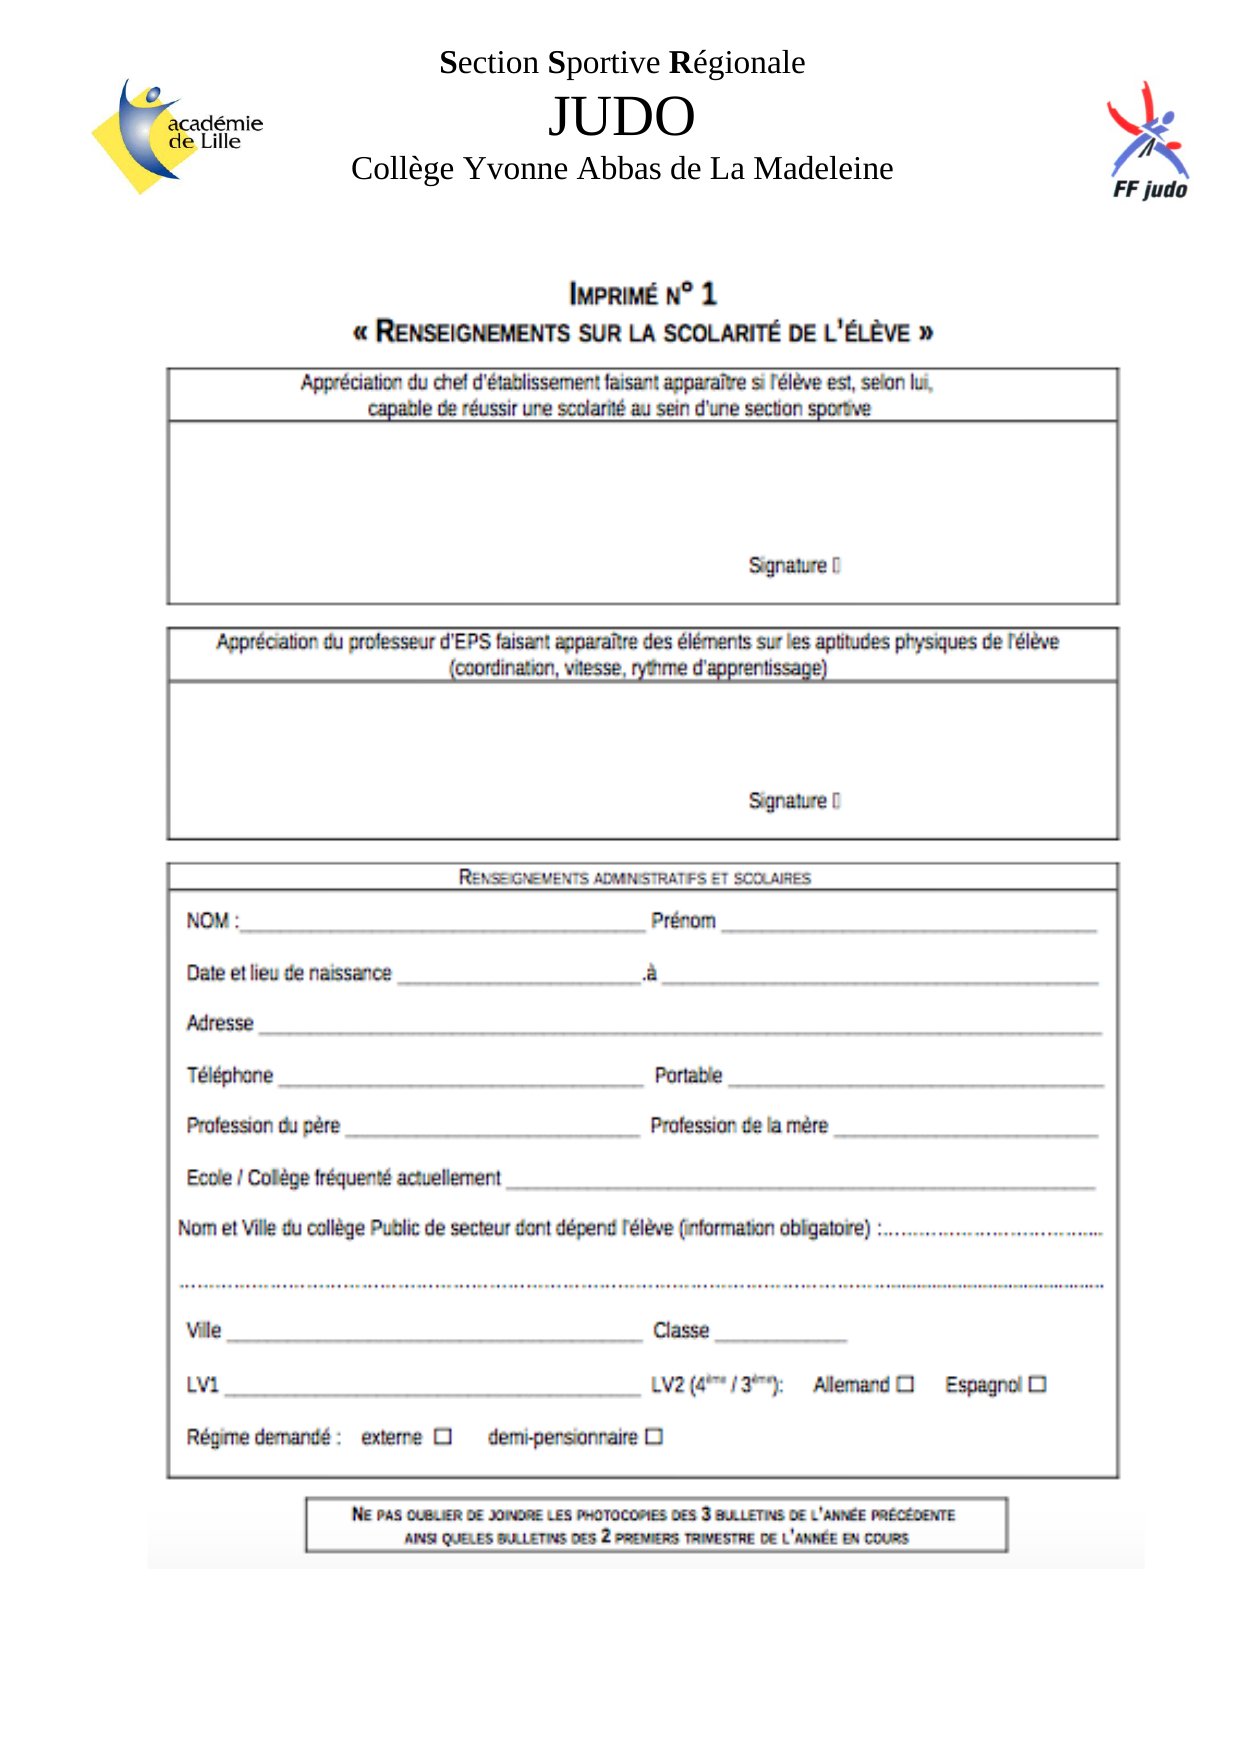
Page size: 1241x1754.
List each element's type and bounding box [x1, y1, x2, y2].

picture [147, 270, 1145, 1569]
picture [1090, 75, 1211, 207]
picture [73, 73, 288, 207]
